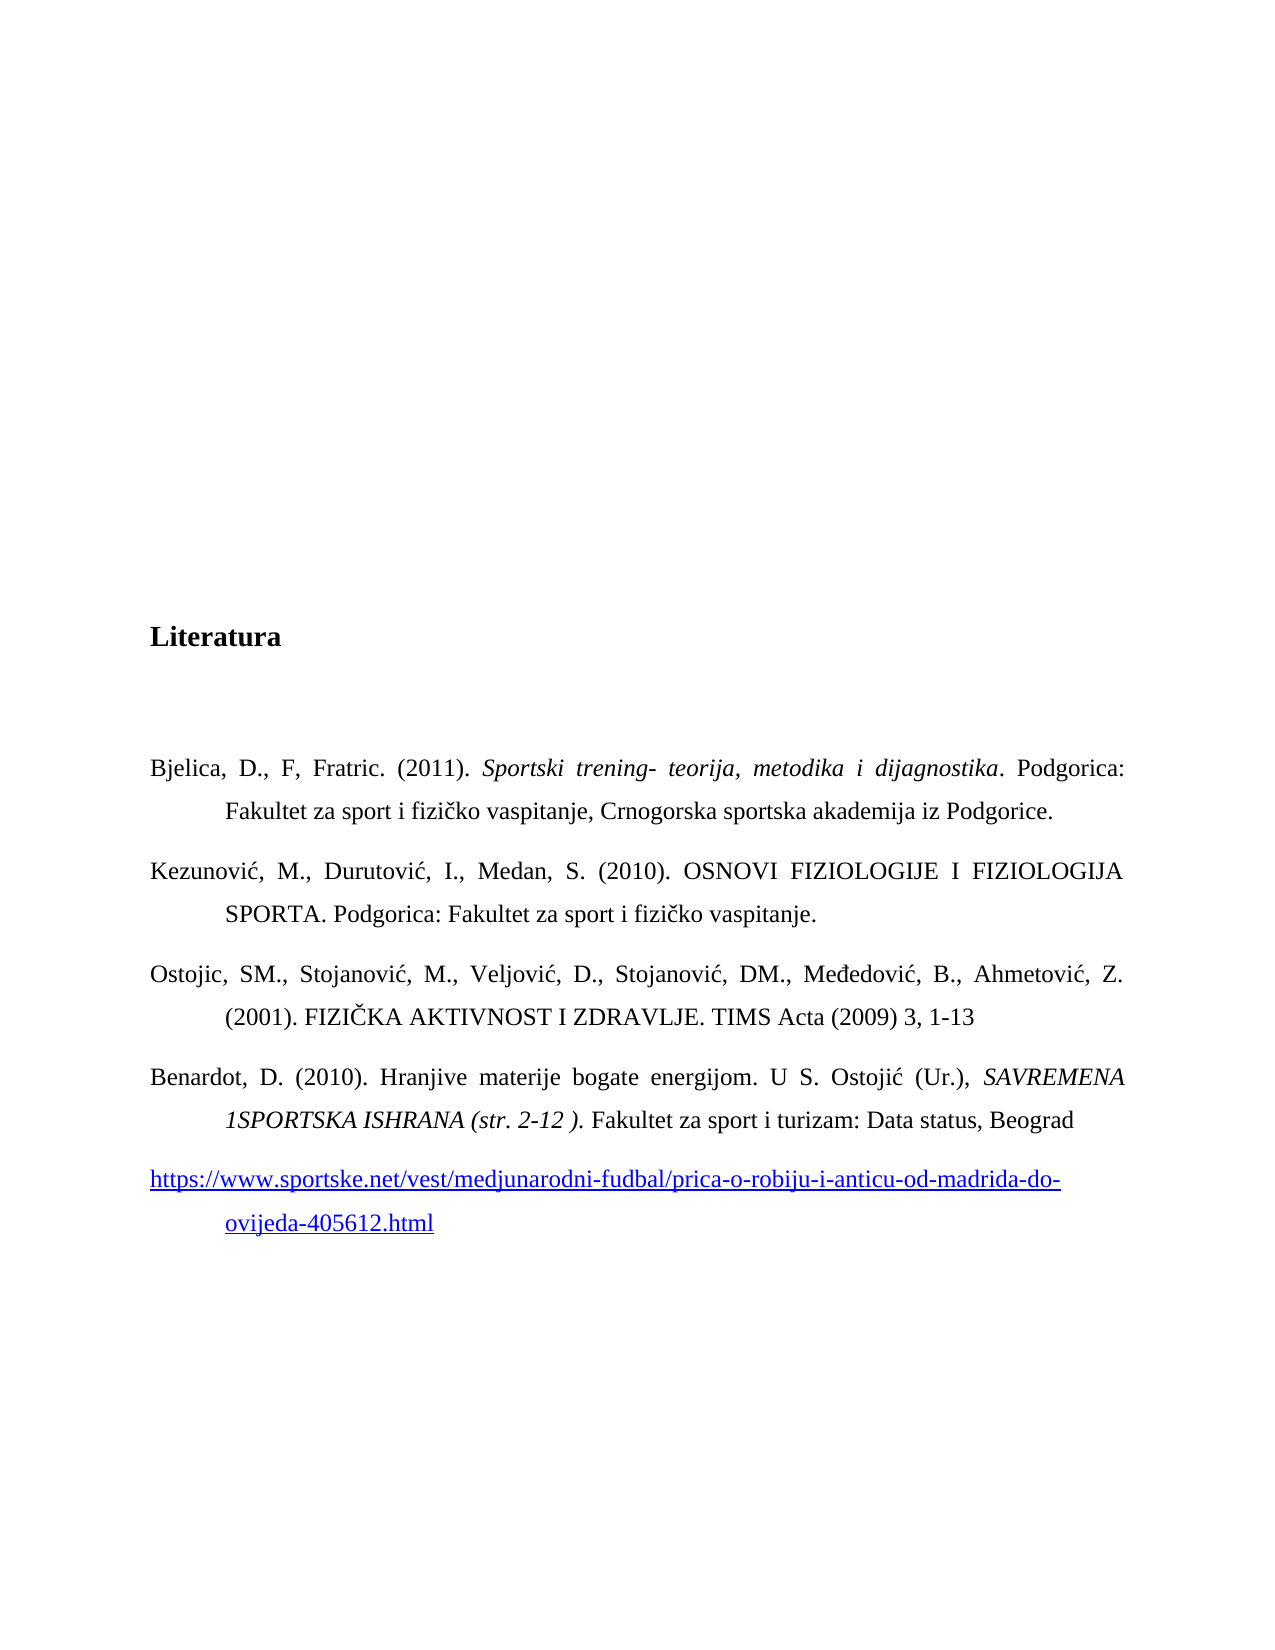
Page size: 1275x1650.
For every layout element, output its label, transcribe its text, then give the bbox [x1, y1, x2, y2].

text Literatura [150, 619, 1125, 652]
text Kezunović, M., Durutović, I., Medan, S. (2010). OSNOVI FIZIOLOGIJE I FIZIOLOGIJA SPORTA. Podgorica: Fakultet za sport i fizičko vaspitanje. [150, 856, 1125, 928]
text https://www.sportske.net/vest/medjunarodni-fudbal/prica-o-robiju-i-anticu-od-madrida-do-ovijeda-405612.html [150, 1164, 1125, 1236]
text Benardot, D. (2010). Hranjive materije bogate energijom. U S. Ostojić (Ur.), SAVREMENA 1SPORTSKA ISHRANA (str. 2-12 ). Fakultet za sport i turizam: Data status, Beograd [150, 1062, 1125, 1133]
text Bjelica, D., F, Fratric. (2011). Sportski trening- teorija, metodika i dijagnostika. Podgorica: Fakultet za sport i fizičko vaspitanje, Crnogorska sportska akademija iz Podgorice. [150, 753, 1125, 825]
text Ostojic, SM., Stojanović, M., Veljović, D., Stojanović, DM., Međedović, B., Ahmetović, Z. (2001). FIZIČKA AKTIVNOST I ZDRAVLJE. TIMS Acta (2009) 3, 1-13 [150, 959, 1125, 1031]
